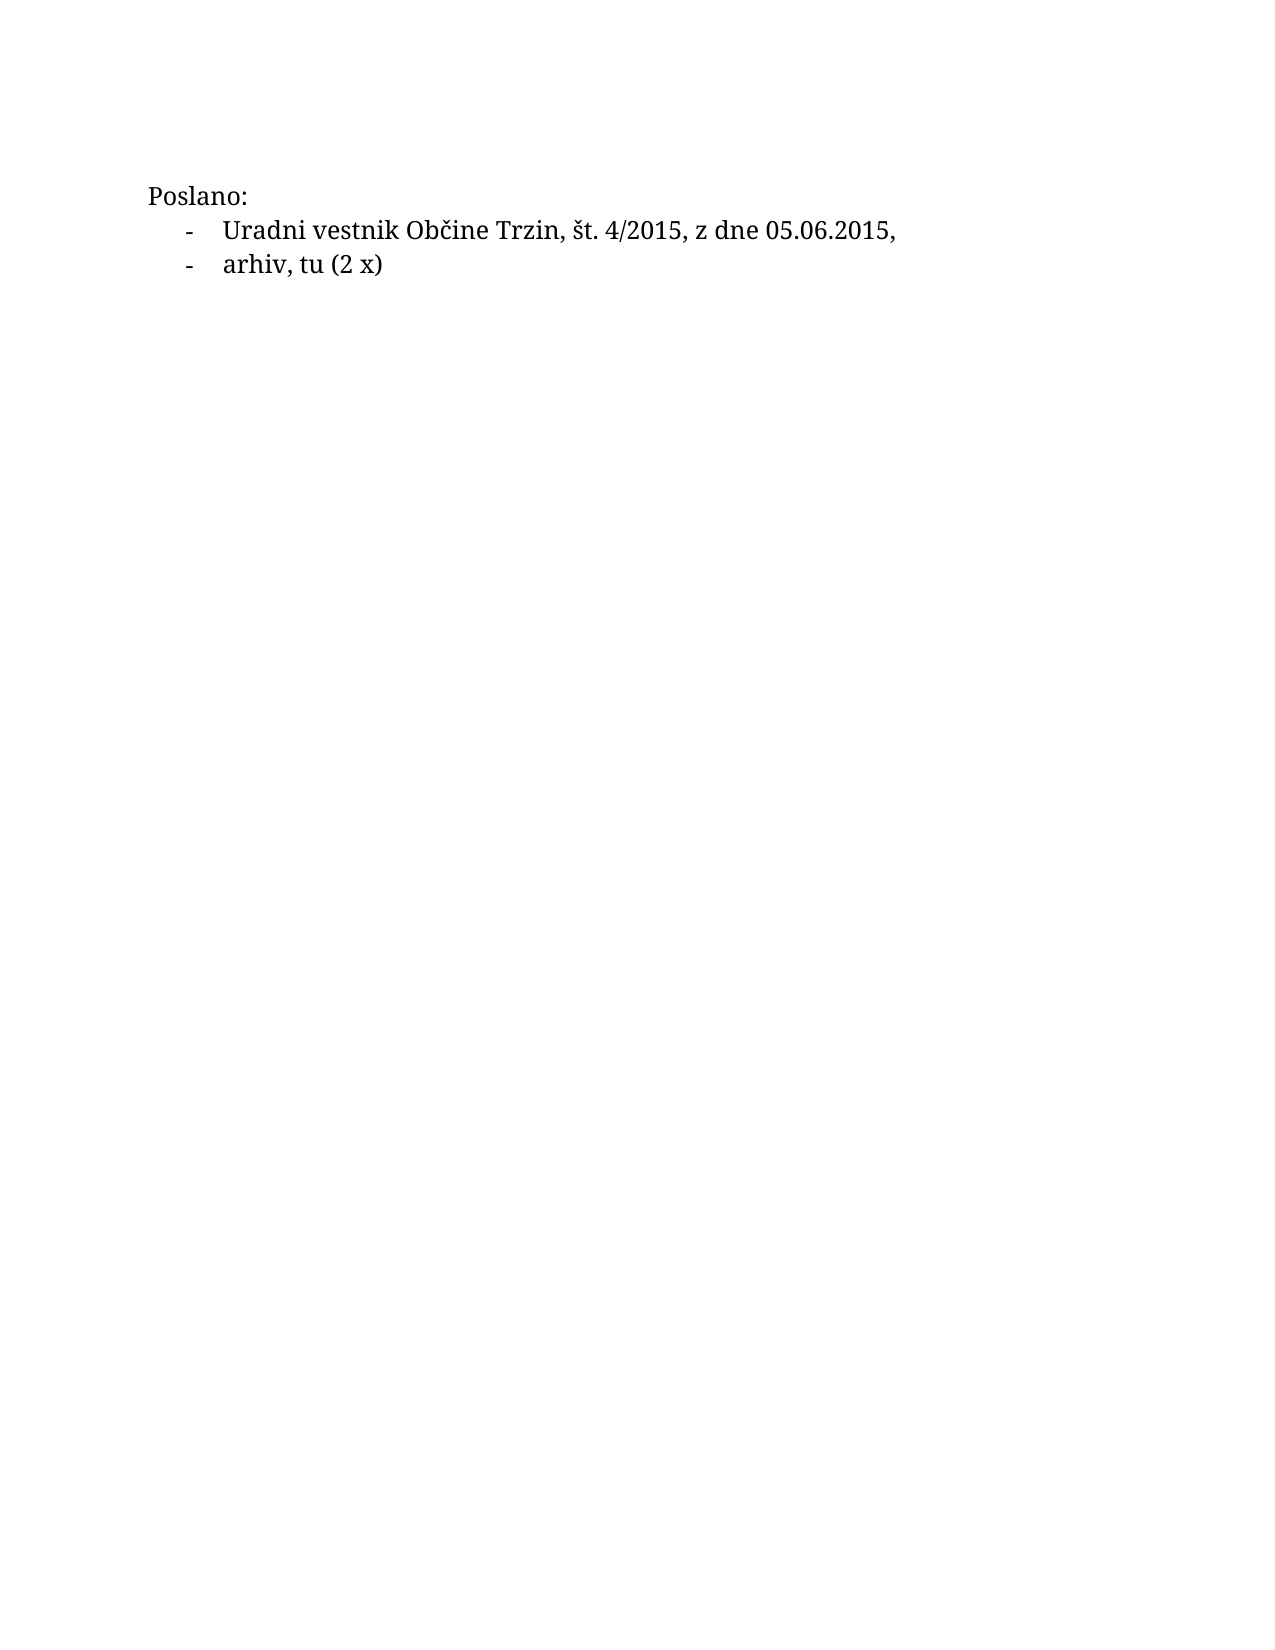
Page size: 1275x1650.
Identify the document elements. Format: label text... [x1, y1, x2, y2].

list Uradni vestnik Občine Trzin, št. 4/2015, z dne 05.06.2015, [185, 213, 1127, 247]
text Poslano: [148, 179, 1127, 213]
list arhiv, tu (2 x) [185, 247, 1127, 281]
